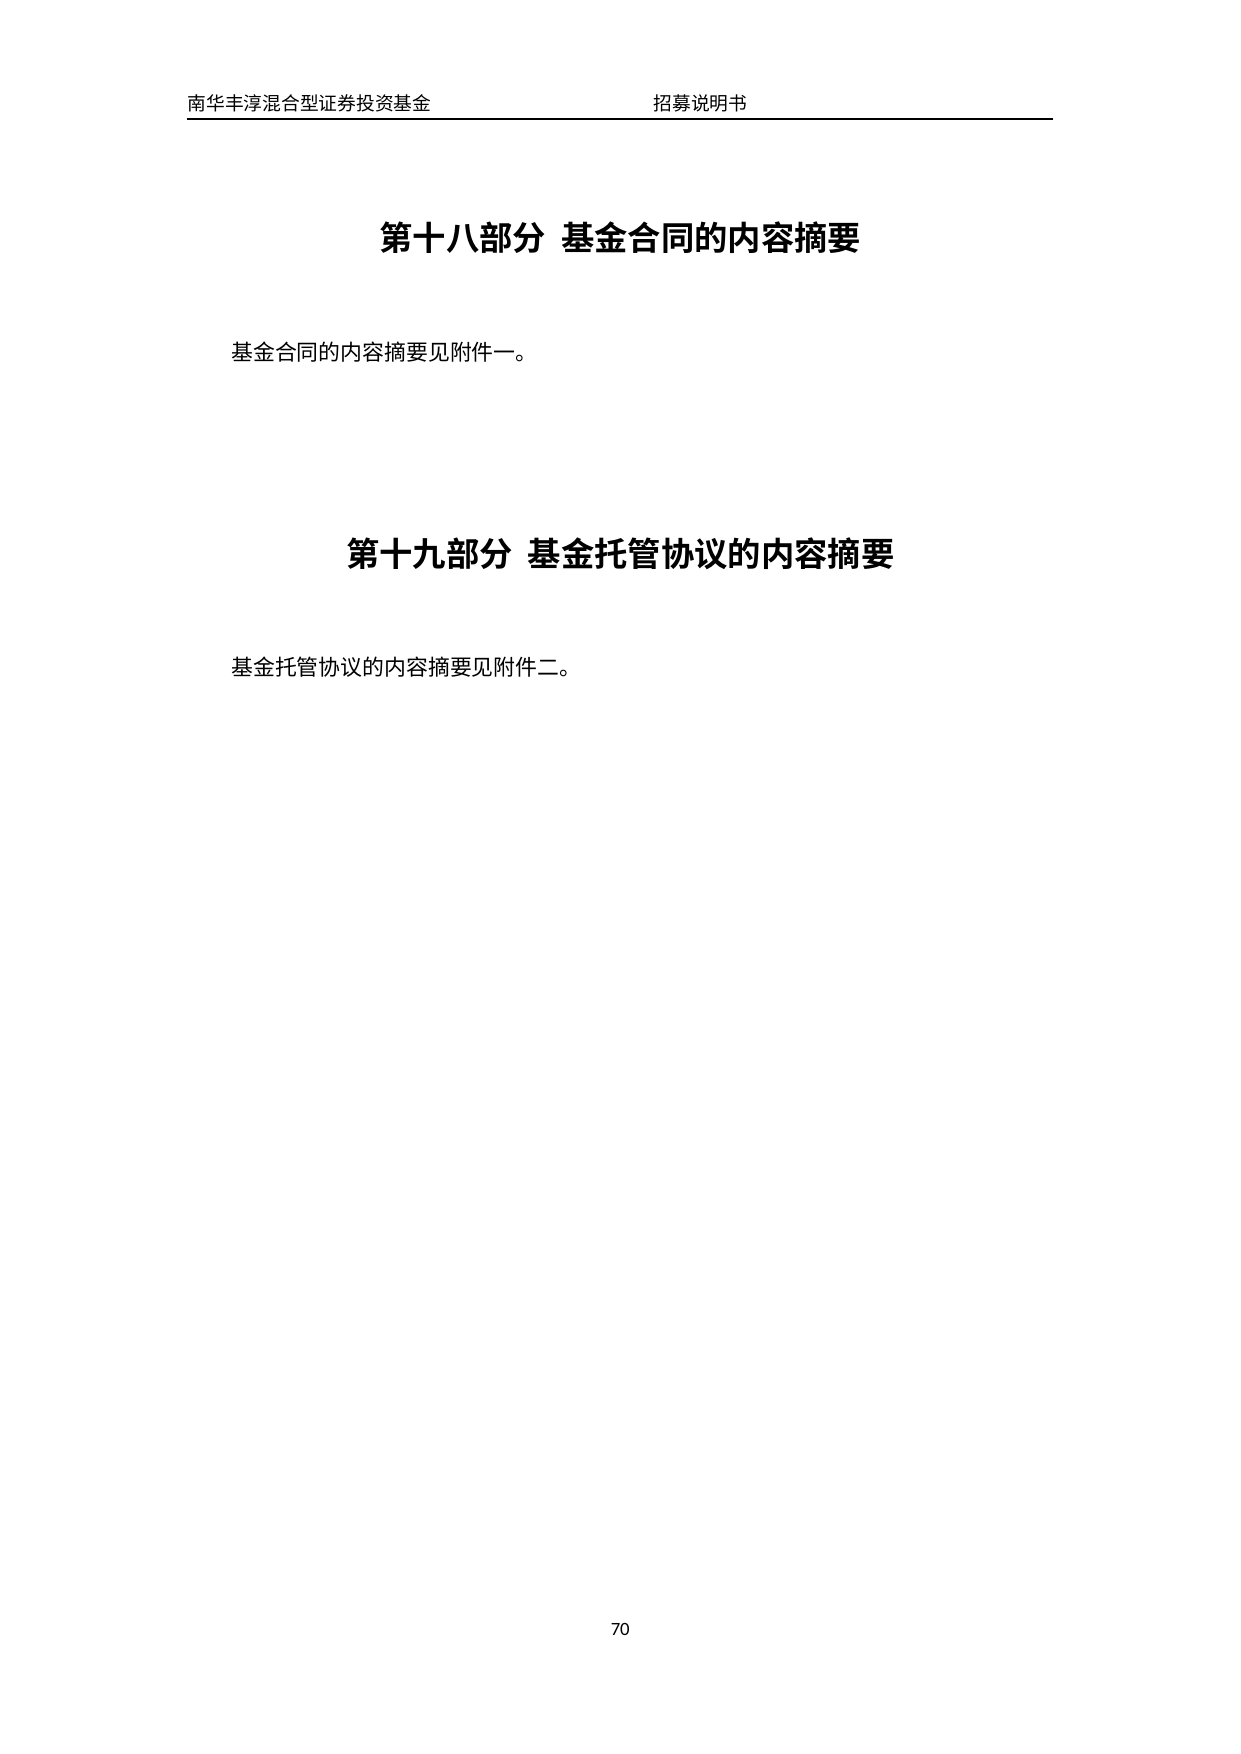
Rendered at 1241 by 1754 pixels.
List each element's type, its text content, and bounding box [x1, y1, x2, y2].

subtitle 第十九部分 基金托管协议的内容摘要 [187, 519, 1053, 584]
subtitle 第十八部分 基金合同的内容摘要 [187, 204, 1053, 269]
text 基金合同的内容摘要见附件一。 [187, 334, 1053, 367]
text 基金托管协议的内容摘要见附件二。 [187, 650, 1053, 682]
